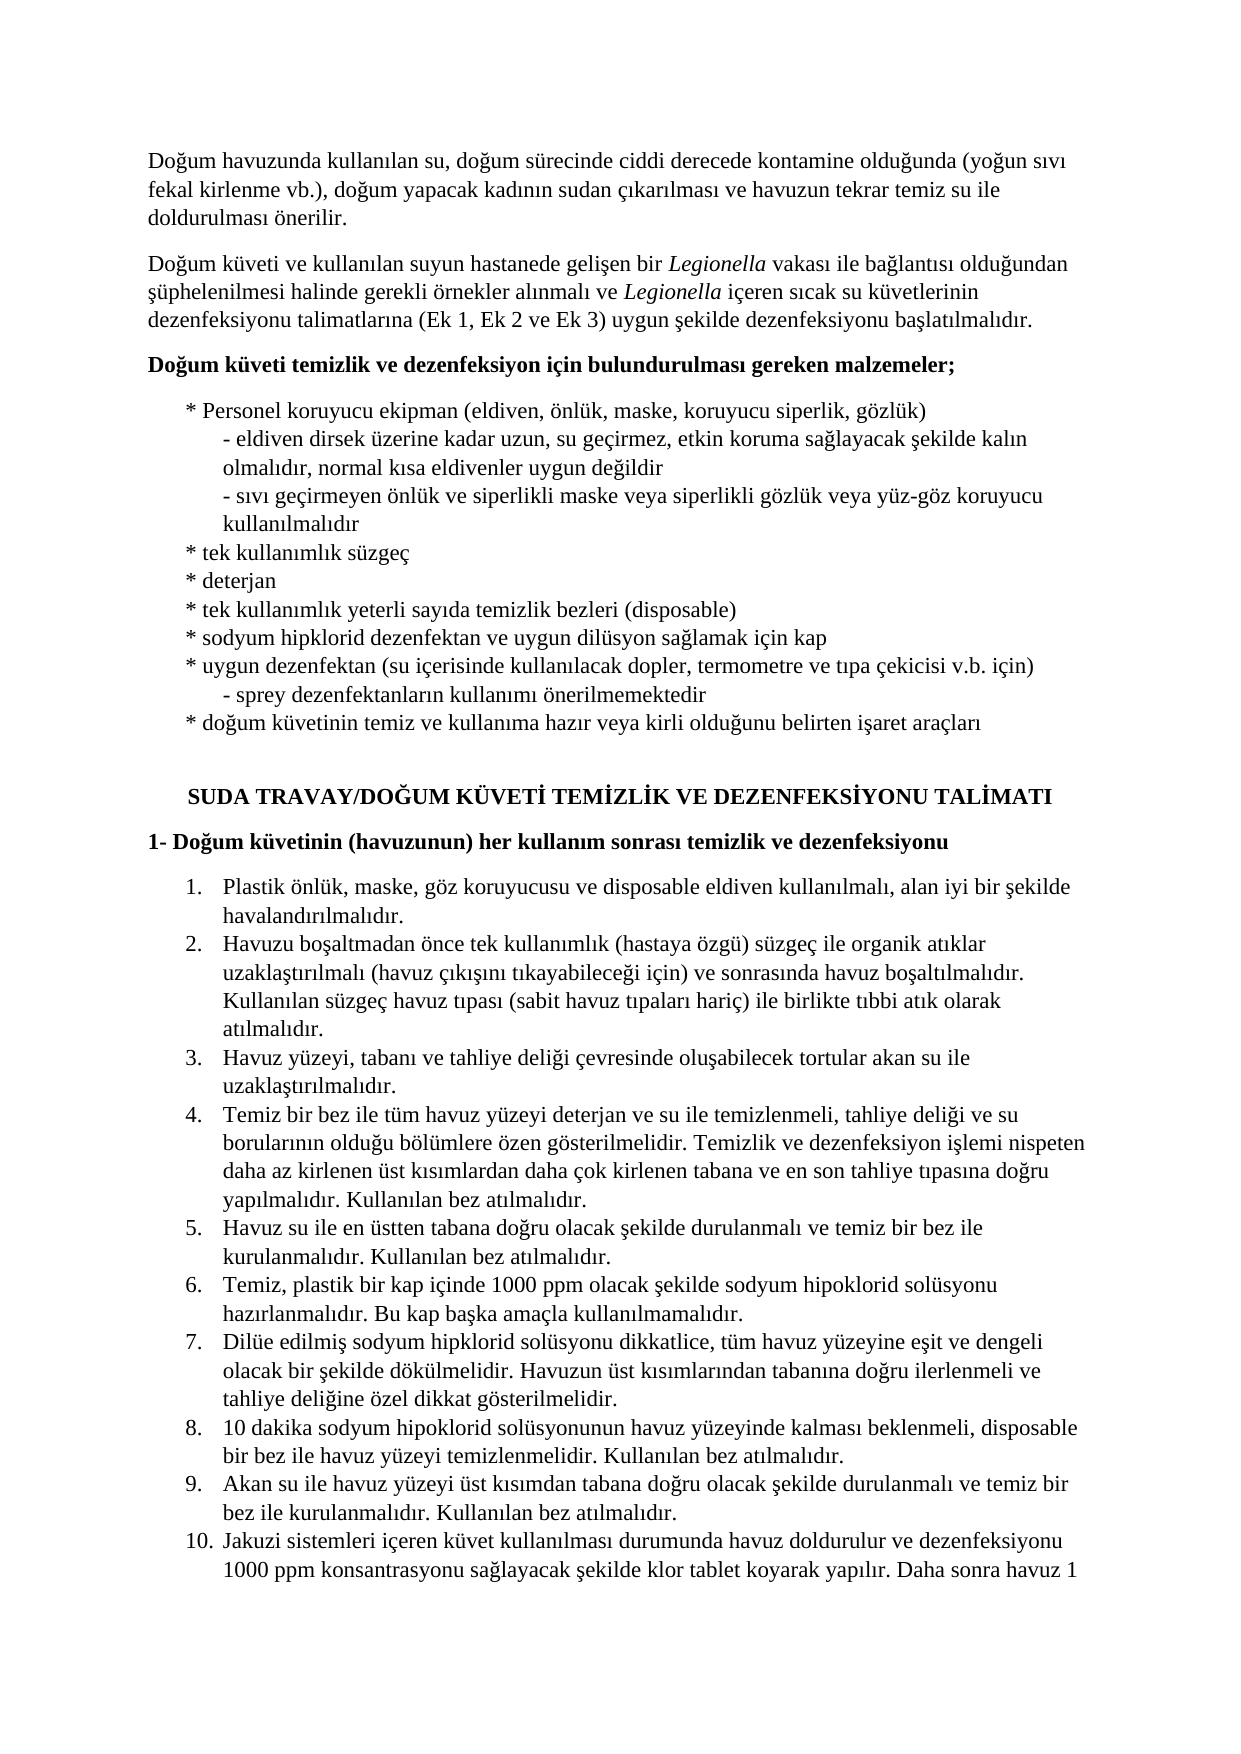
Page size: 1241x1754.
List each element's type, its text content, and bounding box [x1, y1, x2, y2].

list Temiz bir bez ile tüm havuz yüzeyi deterjan ve su ile temizlenmeli, tahliye deliği ve su borularının olduğu bölümlere özen gösterilmelidir. Temizlik ve dezenfeksiyon işlemi nispeten daha az kirlenen üst kısımlardan daha çok kirlenen tabana ve en son tahliye tıpasına doğru yapılmalıdır. Kullanılan bez atılmalıdır. [185, 1101, 1093, 1212]
list * doğum küvetinin temiz ve kullanıma hazır veya kirli olduğunu belirten işaret araçları [185, 709, 1093, 736]
text Doğum küveti temizlik ve dezenfeksiyon için bulundurulması gereken malzemeler; [148, 352, 1093, 378]
list Havuz yüzeyi, tabanı ve tahliye deliği çevresinde oluşabilecek tortular akan su ile uzaklaştırılmalıdır. [185, 1044, 1093, 1099]
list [185, 1527, 1093, 1582]
list - sprey dezenfektanların kullanımı önerilmemektedir [223, 681, 1093, 707]
list Temiz, plastik bir kap içinde 1000 ppm olacak şekilde sodyum hipoklorid solüsyonu hazırlanmalıdır. Bu kap başka amaçla kullanılmamalıdır. [185, 1271, 1093, 1326]
list Dilüe edilmiş sodyum hipklorid solüsyonu dikkatlice, tüm havuz yüzeyine eşit ve dengeli olacak bir şekilde dökülmelidir. Havuzun üst kısımlarından tabanına doğru ilerlenmeli ve tahliye deliğine özel dikkat gösterilmelidir. [185, 1328, 1093, 1411]
list * tek kullanımlık süzgeç [185, 539, 1093, 565]
list * sodyum hipklorid dezenfektan ve uygun dilüsyon sağlamak için kap [185, 624, 1093, 651]
list - eldiven dirsek üzerine kadar uzun, su geçirmez, etkin koruma sağlayacak şekilde kalın olmalıdır, normal kısa eldivenler uygun değildir [223, 425, 1093, 480]
list * uygun dezenfektan (su içerisinde kullanılacak dopler, termometre ve tıpa çekicisi v.b. için) [185, 653, 1093, 679]
text SUDA TRAVAY/DOĞUM KÜVETİ TEMİZLİK VE DEZENFEKSİYONU TALİMATI [148, 783, 1093, 809]
text Doğum küveti ve kullanılan suyun hastanede gelişen bir Legionella vakası ile bağlantısı olduğundan şüphelenilmesi halinde gerekli örnekler alınmalı ve Legionella içeren sıcak su küvetlerinin dezenfeksiyonu talimatlarına (Ek 1, Ek 2 ve Ek 3) uygun şekilde dezenfeksiyonu başlatılmalıdır. [148, 249, 1093, 333]
list Havuzu boşaltmadan önce tek kullanımlık (hastaya özgü) süzgeç ile organik atıklar uzaklaştırılmalı (havuz çıkışını tıkayabileceği için) ve sonrasında havuz boşaltılmalıdır. Kullanılan süzgeç havuz tıpası (sabit havuz tıpaları hariç) ile birlikte tıbbi atık olarak atılmalıdır. [185, 930, 1093, 1042]
list * Personel koruyucu ekipman (eldiven, önlük, maske, koruyucu siperlik, gözlük) [185, 397, 1093, 423]
list Havuz su ile en üstten tabana doğru olacak şekilde durulanmalı ve temiz bir bez ile kurulanmalıdır. Kullanılan bez atılmalıdır. [185, 1214, 1093, 1269]
text 1- Doğum küvetinin (havuzunun) her kullanım sonrası temizlik ve dezenfeksiyonu [148, 828, 1093, 854]
list * deterjan [185, 567, 1093, 594]
list - sıvı geçirmeyen önlük ve siperlikli maske veya siperlikli gözlük veya yüz-göz koruyucu kullanılmalıdır [223, 482, 1093, 537]
list 10 dakika sodyum hipoklorid solüsyonunun havuz yüzeyinde kalması beklenmeli, disposable bir bez ile havuz yüzeyi temizlenmelidir. Kullanılan bez atılmalıdır. [185, 1413, 1093, 1468]
list * tek kullanımlık yeterli sayıda temizlik bezleri (disposable) [185, 596, 1093, 622]
list Akan su ile havuz yüzeyi üst kısımdan tabana doğru olacak şekilde durulanmalı ve temiz bir bez ile kurulanmalıdır. Kullanılan bez atılmalıdır. [185, 1470, 1093, 1525]
list Plastik önlük, maske, göz koruyucusu ve disposable eldiven kullanılmalı, alan iyi bir şekilde havalandırılmalıdır. [185, 873, 1093, 928]
text Doğum havuzunda kullanılan su, doğum sürecinde ciddi derecede kontamine olduğunda (yoğun sıvı fekal kirlenme vb.), doğum yapacak kadının sudan çıkarılması ve havuzun tekrar temiz su ile doldurulması önerilir. [148, 148, 1093, 231]
